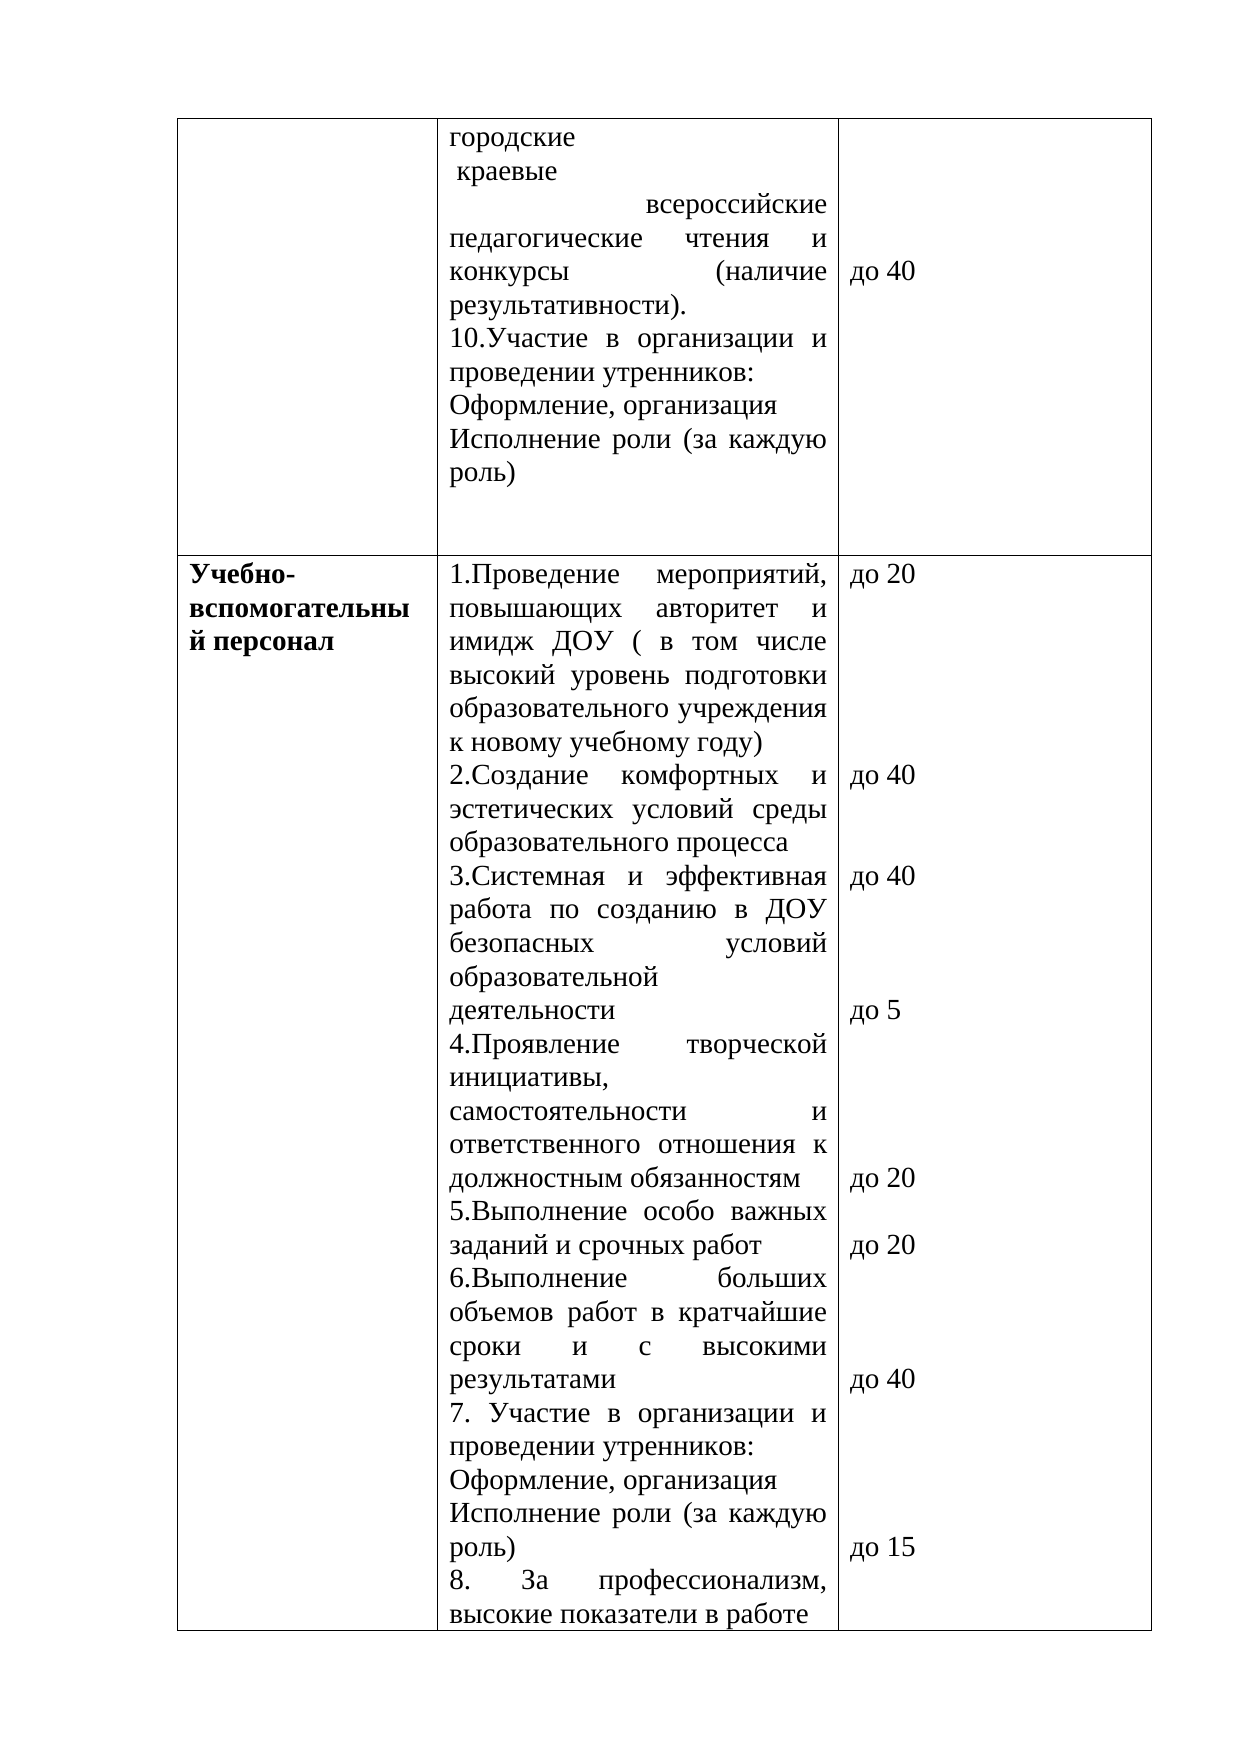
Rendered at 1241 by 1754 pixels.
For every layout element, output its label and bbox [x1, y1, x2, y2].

table_cell [839, 556, 1151, 1629]
table_cell [839, 119, 1151, 555]
table_cell [438, 556, 838, 1629]
table_cell [438, 119, 838, 555]
table_cell [178, 556, 437, 1629]
table_cell [178, 119, 437, 555]
